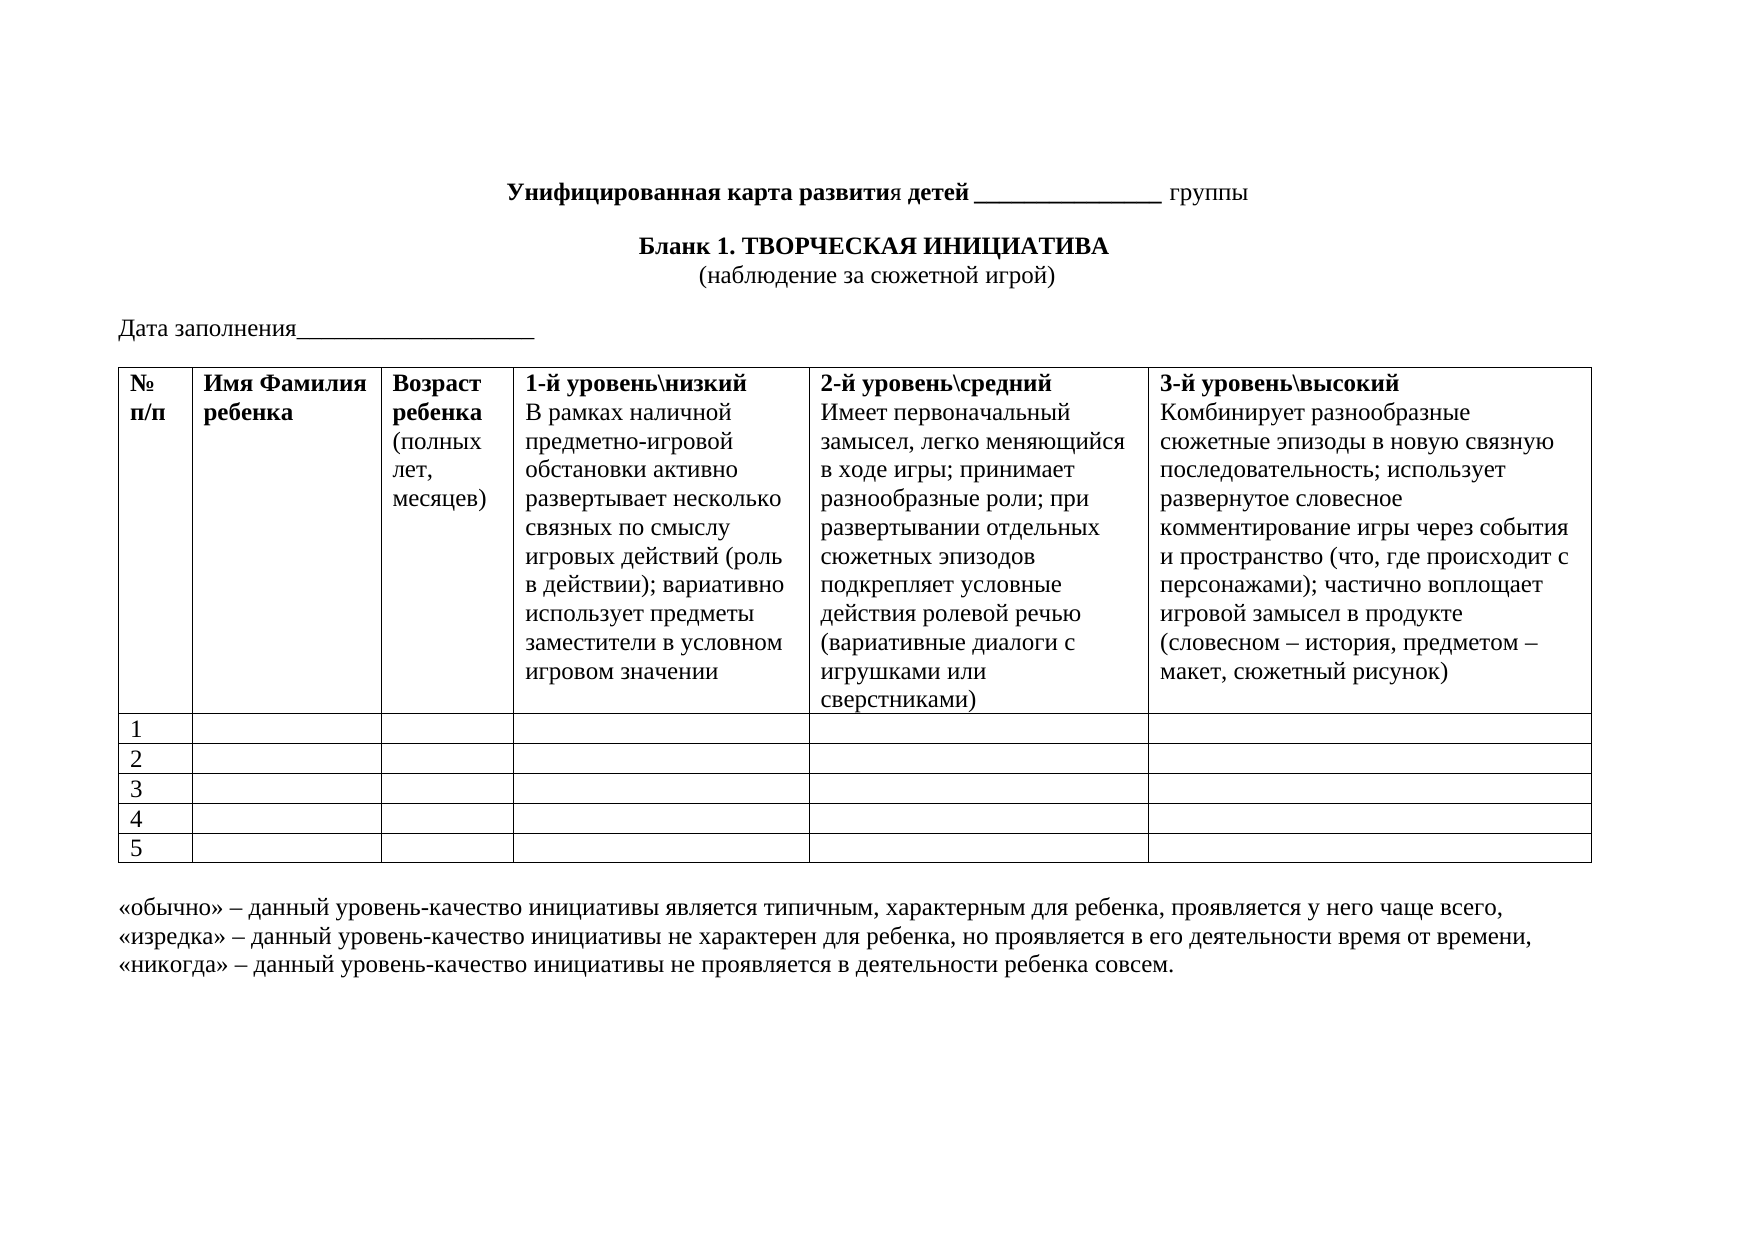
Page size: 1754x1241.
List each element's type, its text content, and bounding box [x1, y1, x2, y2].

table_header № п/п [119, 368, 192, 713]
table_cell [514, 714, 809, 743]
text «изредка» – данный уровень-качество инициативы не характерен для ребенка, но проявляется в его деятельности время от времени, «никогда» – данный уровень-качество инициативы не проявляется в деятельности ребенка совсем. [118, 921, 1636, 978]
table_cell [1149, 804, 1591, 832]
table_cell [810, 804, 1148, 832]
table_cell [382, 714, 513, 743]
table_cell [514, 744, 809, 773]
table_cell [382, 774, 513, 803]
table_cell [810, 774, 1148, 803]
text Дата заполнения___________________ [118, 313, 1636, 342]
table_cell [810, 714, 1148, 743]
table_cell [1149, 834, 1591, 862]
table_cell [193, 744, 381, 773]
table_cell 4 [119, 804, 192, 832]
table_cell [514, 774, 809, 803]
table_cell [810, 744, 1148, 773]
table_cell 1 [119, 714, 192, 743]
table_cell 2 [119, 744, 192, 773]
table_cell [810, 834, 1148, 862]
text Унифицированная карта развития детей _______________ группы [118, 177, 1636, 206]
table_cell 3 [119, 774, 192, 803]
table_cell [193, 834, 381, 862]
table_cell [193, 774, 381, 803]
text «обычно» – данный уровень-качество инициативы является типичным, характерным для ребенка, проявляется у него чаще всего, [118, 892, 1636, 921]
table_cell [382, 744, 513, 773]
text Бланк 1. ТВОРЧЕСКАЯ ИНИЦИАТИВА (наблюдение за сюжетной игрой) [118, 231, 1636, 288]
table_header 1-й уровень\низкий В рамках наличной предметно-игровой обстановки активно развертывает несколько связных по смыслу игровых действий (роль в действии); вариативно использует предметы заместители в условном игровом значении [514, 368, 809, 713]
table_header Имя Фамилия ребенка [193, 368, 381, 713]
table_cell [1149, 744, 1591, 773]
table_cell [514, 834, 809, 862]
table_cell [193, 804, 381, 832]
table_cell [1149, 714, 1591, 743]
table_header Возраст ребенка (полных лет, месяцев) [382, 368, 513, 713]
table_header 2-й уровень\средний Имеет первоначальный замысел, легко меняющийся в ходе игры; принимает разнообразные роли; при развертывании отдельных сюжетных эпизодов подкрепляет условные действия ролевой речью (вариативные диалоги с игрушками или сверстниками) [810, 368, 1148, 713]
table_cell 5 [119, 834, 192, 862]
table_cell [514, 804, 809, 832]
table_cell [382, 804, 513, 832]
table_cell [382, 834, 513, 862]
table_header 3-й уровень\высокий Комбинирует разнообразные сюжетные эпизоды в новую связную последовательность; использует развернутое словесное комментирование игры через события и пространство (что, где происходит с персонажами); частично воплощает игровой замысел в продукте (словесном – история, предметом – макет, сюжетный рисунок) [1149, 368, 1591, 713]
table_cell [1149, 774, 1591, 803]
table_cell [193, 714, 381, 743]
